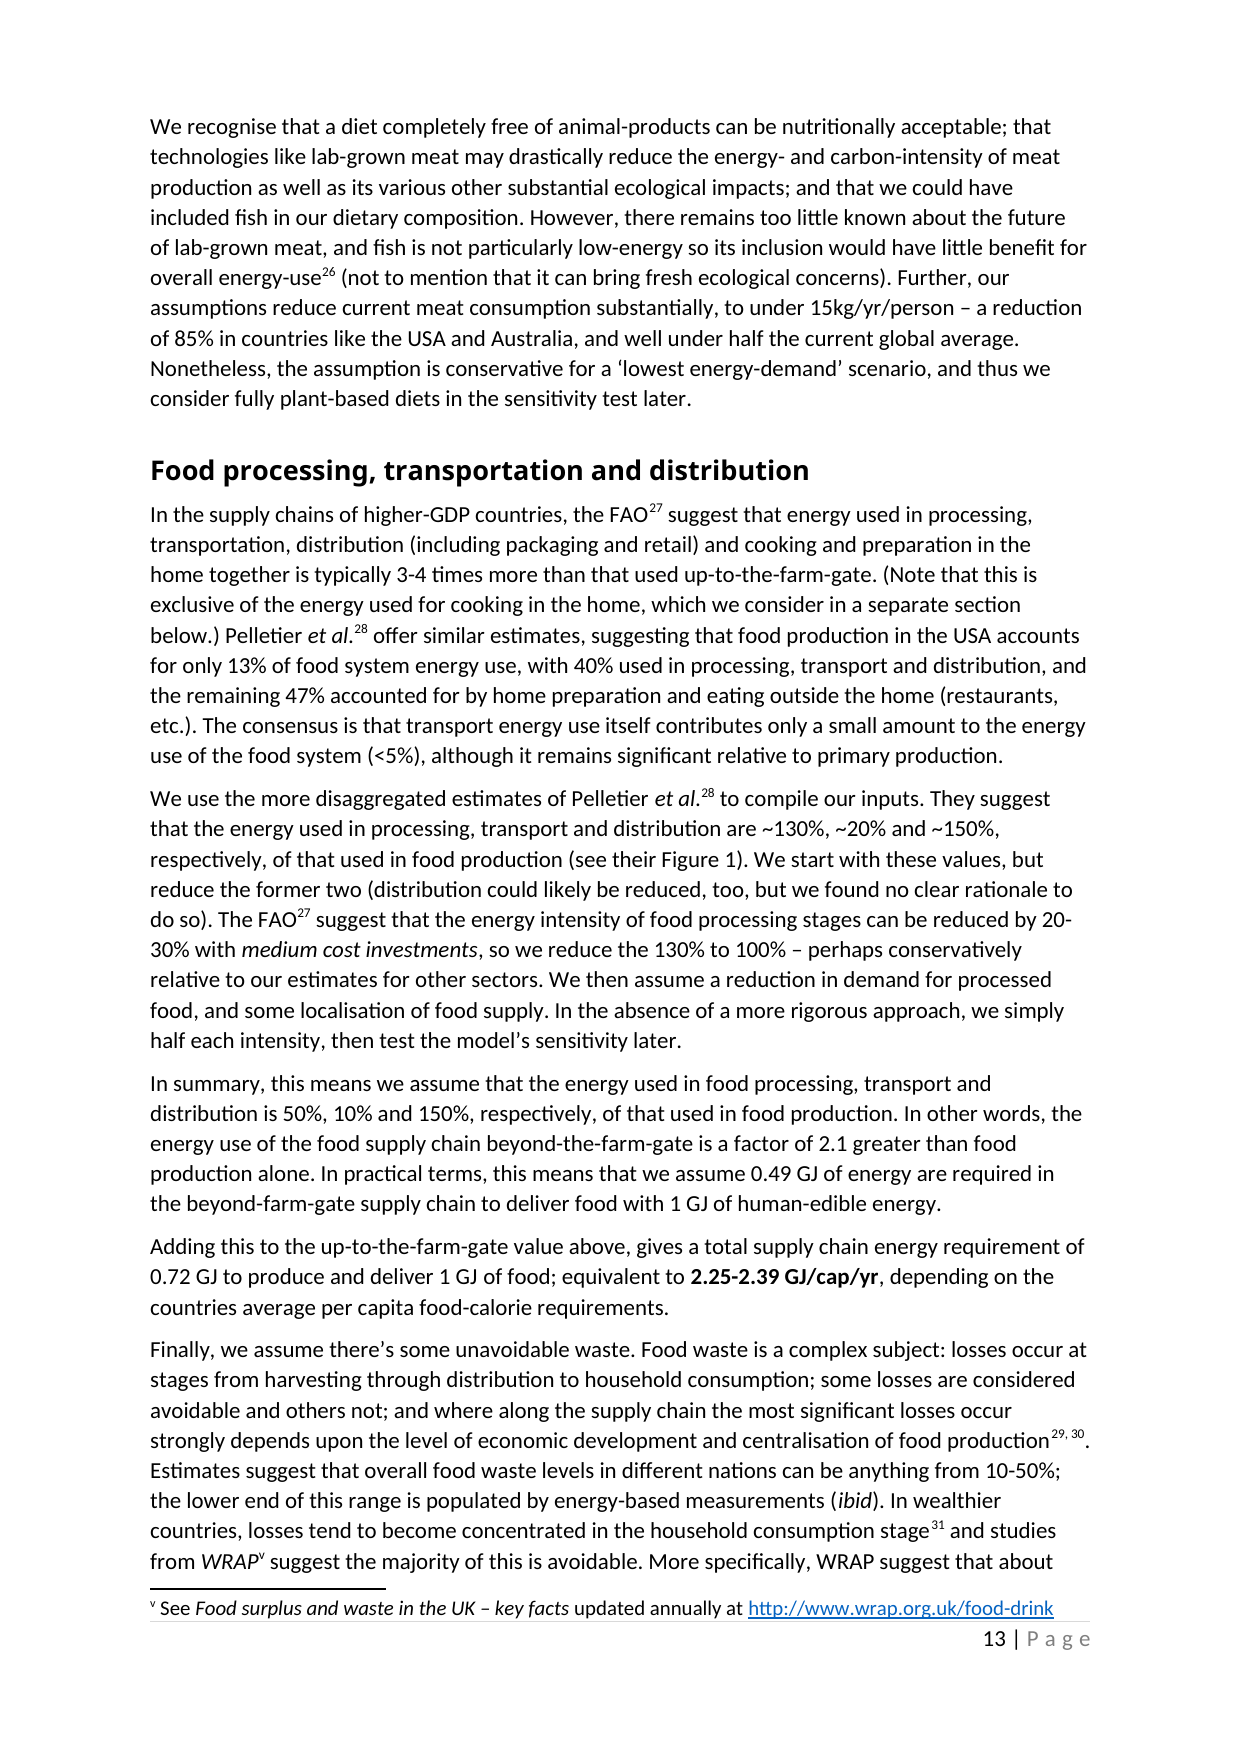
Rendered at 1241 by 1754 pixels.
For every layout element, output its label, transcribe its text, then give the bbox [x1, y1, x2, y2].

text In summary, this means we assume that the energy used in food processing, transport and distribution is 50%, 10% and 150%, respectively, of that used in food production. In other words, the energy use of the food supply chain beyond-the-farm-gate is a factor of 2.1 greater than food production alone. In practical terms, this means that we assume 0.49 GJ of energy are required in the beyond-farm-gate supply chain to deliver food with 1 GJ of human-edible energy. [150, 1069, 1090, 1217]
text In the supply chains of higher-GDP countries, the FAO27 suggest that energy used in processing, transportation, distribution (including packaging and retail) and cooking and preparation in the home together is typically 3-4 times more than that used up-to-the-farm-gate. (Note that this is exclusive of the energy used for cooking in the home, which we consider in a separate section below.) Pelletier et al.28 offer similar estimates, suggesting that food production in the USA accounts for only 13% of food system energy use, with 40% used in processing, transport and distribution, and the remaining 47% accounted for by home preparation and eating outside the home (restaurants, etc.). The consensus is that transport energy use itself contributes only a small amount to the energy use of the food system (<5%), although it remains significant relative to primary production. [150, 500, 1090, 769]
text We recognise that a diet completely free of animal-products can be nutritionally acceptable; that technologies like lab-grown meat may drastically reduce the energy- and carbon-intensity of meat production as well as its various other substantial ecological impacts; and that we could have included fish in our dietary composition. However, there remains too little known about the future of lab-grown meat, and fish is not particularly low-energy so its inclusion would have little benefit for overall energy-use26 (not to mention that it can bring fresh ecological concerns). Further, our assumptions reduce current meat consumption substantially, to under 15kg/yr/person – a reduction of 85% in countries like the USA and Australia, and well under half the current global average. Nonetheless, the assumption is conservative for a ‘lowest energy-demand’ scenario, and thus we consider fully plant-based diets in the sensitivity test later. [150, 112, 1090, 412]
text We use the more disaggregated estimates of Pelletier et al.28 to compile our inputs. They suggest that the energy used in processing, transport and distribution are ~130%, ~20% and ~150%, respectively, of that used in food production (see their Figure 1). We start with these values, but reduce the former two (distribution could likely be reduced, too, but we found no clear rationale to do so). The FAO27 suggest that the energy intensity of food processing stages can be reduced by 20-30% with medium cost investments, so we reduce the 130% to 100% – perhaps conservatively relative to our estimates for other sectors. We then assume a reduction in demand for processed food, and some localisation of food supply. In the absence of a more rigorous approach, we simply half each intensity, then test the model’s sensitivity later. [150, 784, 1090, 1054]
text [150, 1335, 1090, 1575]
subtitle Food processing, transportation and distribution [150, 452, 1090, 489]
text Adding this to the up-to-the-farm-gate value above, gives a total supply chain energy requirement of 0.72 GJ to produce and deliver 1 GJ of food; equivalent to 2.25-2.39 GJ/cap/yr, depending on the countries average per capita food-calorie requirements. [150, 1232, 1090, 1321]
